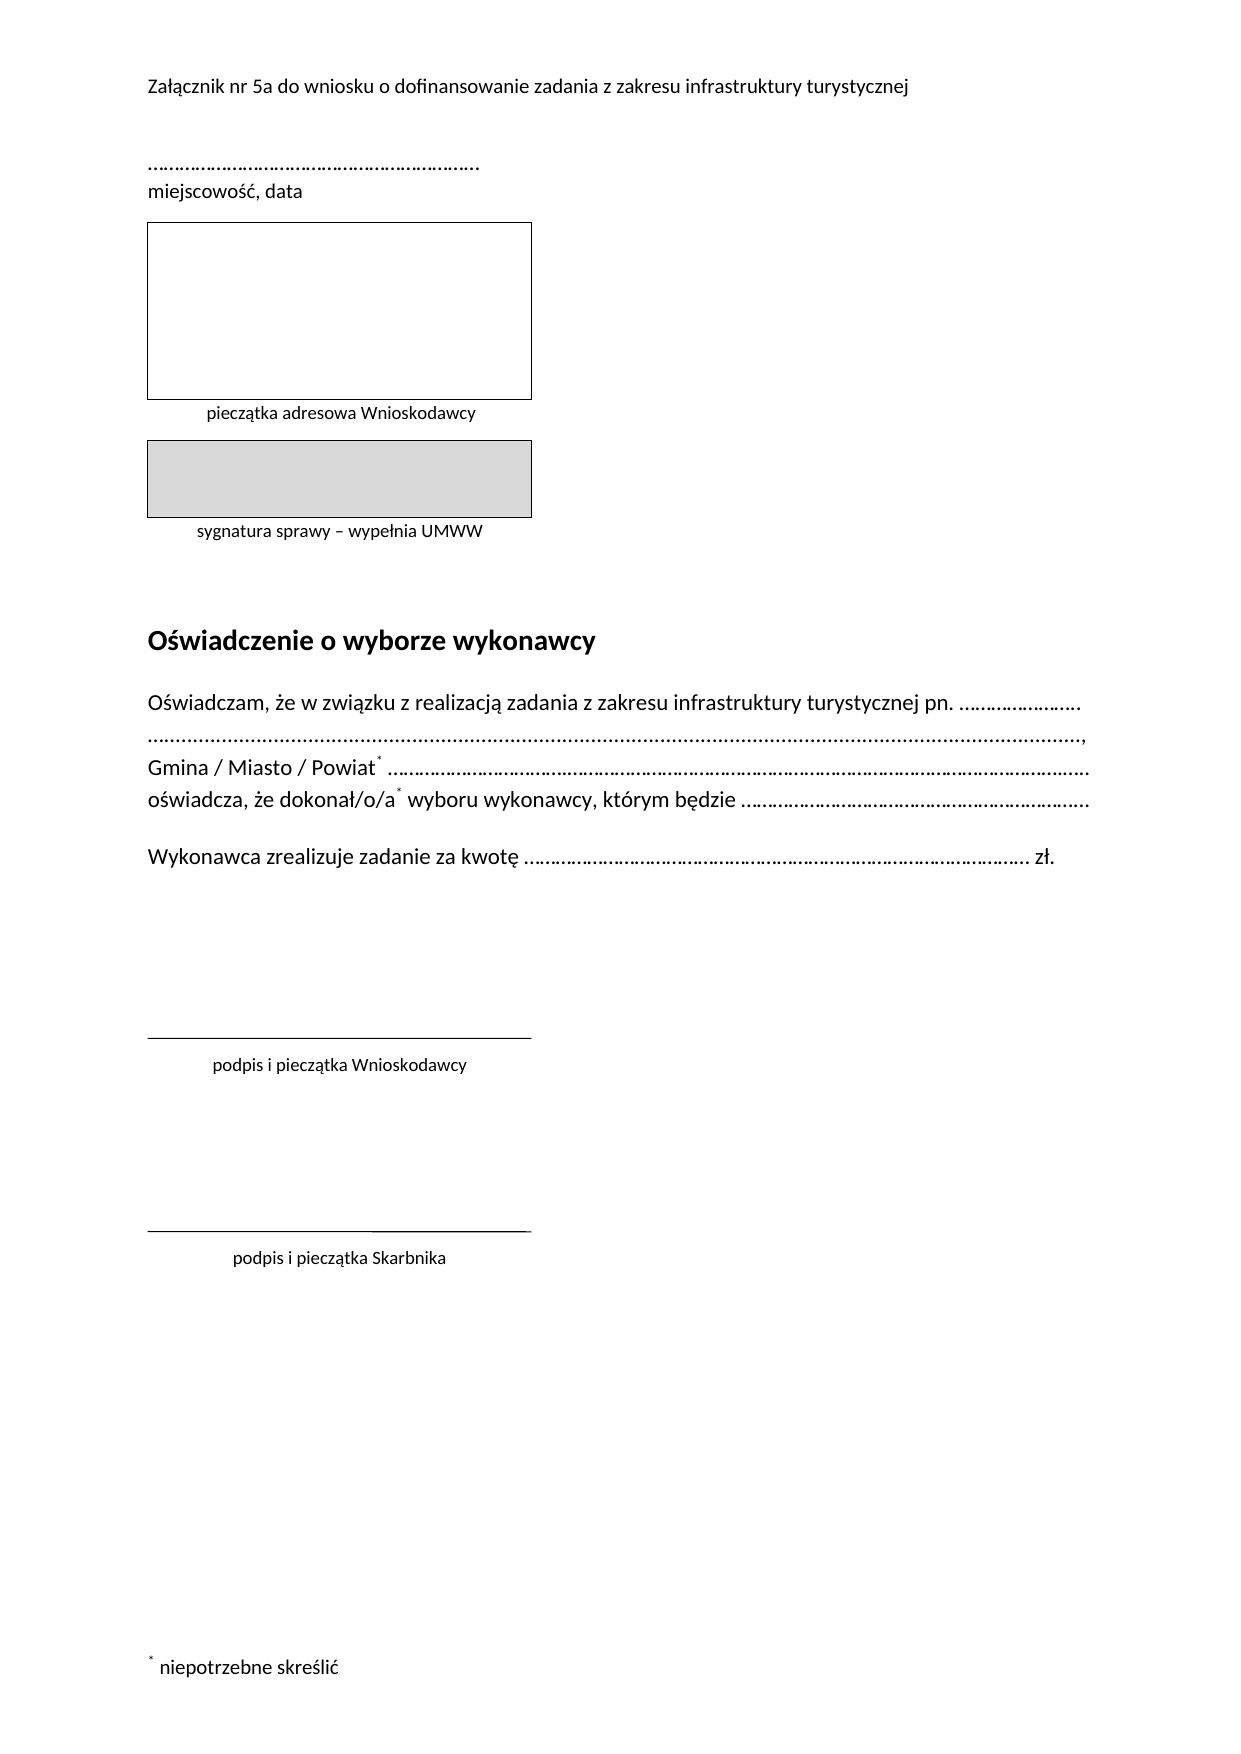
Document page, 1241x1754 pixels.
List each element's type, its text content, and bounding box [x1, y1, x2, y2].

text Wykonawca zrealizuje zadanie za kwotę …………………………………………………………………………………… zł. [148, 842, 1093, 870]
text miejscowość, data [148, 178, 1093, 203]
text Oświadczam, że w związku z realizacją zadania z zakresu infrastruktury turystycznej pn. ………………….. …..............................................................................................................................................................., Gmina / Miasto / Powiat* …………………………….………………………………………………………………………………….….. oświadcza, że dokonał/o/a* wyboru wykonawcy, którym będzie ………………………………………………………... [148, 688, 1093, 813]
text ……………………………………………………… [148, 148, 1093, 176]
text Oświadczenie o wyborze wykonawcy [148, 622, 1093, 658]
